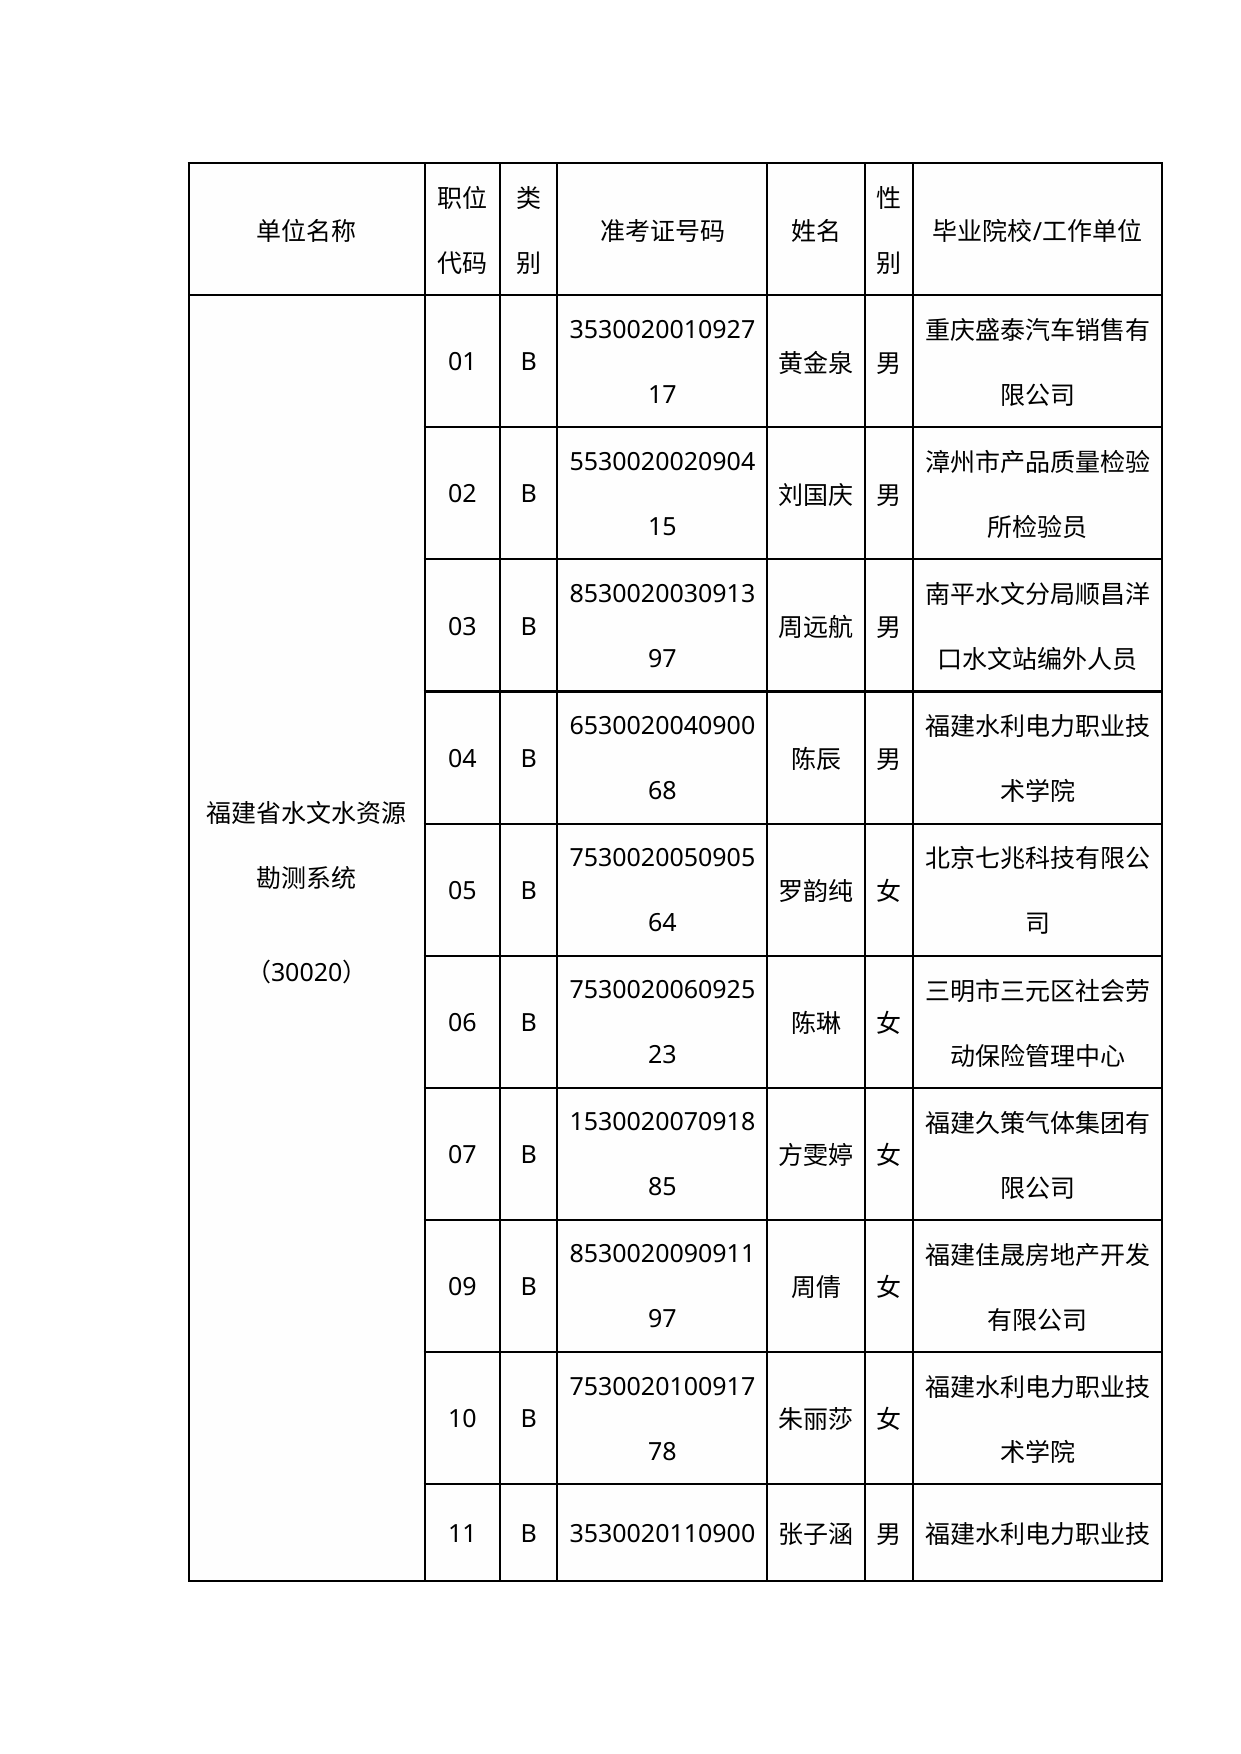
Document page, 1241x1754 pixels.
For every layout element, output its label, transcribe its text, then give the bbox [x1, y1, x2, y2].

table_cell 女 [866, 957, 912, 1087]
table_cell 周倩 [768, 1221, 864, 1351]
table_cell 方雯婷 [768, 1089, 864, 1219]
table_cell 03 [426, 560, 499, 690]
table_cell 周远航 [768, 560, 864, 690]
table_cell 罗韵纯 [768, 825, 864, 954]
table_cell B [501, 1221, 556, 1351]
table_header 单位名称 [190, 164, 424, 294]
table_cell 男 [866, 693, 912, 822]
table_cell 黄金泉 [768, 296, 864, 426]
table_cell 753002006092523 [558, 957, 766, 1087]
table_cell 重庆盛泰汽车销售有限公司 [914, 296, 1161, 426]
table_cell 朱丽莎 [768, 1353, 864, 1483]
table_cell 男 [866, 560, 912, 690]
table_cell 01 [426, 296, 499, 426]
table_cell 07 [426, 1089, 499, 1219]
table_cell B [501, 957, 556, 1087]
table_cell 09 [426, 1221, 499, 1351]
table_cell 853002003091397 [558, 560, 766, 690]
table_cell 553002002090415 [558, 428, 766, 558]
table_header 职位代码 [426, 164, 499, 294]
table_cell 05 [426, 825, 499, 954]
table_cell 女 [866, 1353, 912, 1483]
table_cell 刘国庆 [768, 428, 864, 558]
table_cell 753002010091778 [558, 1353, 766, 1483]
table_cell 753002005090564 [558, 825, 766, 954]
table_cell 10 [426, 1353, 499, 1483]
table_cell 福建水利电力职业技术学院 [914, 1485, 1161, 1580]
table_cell B [501, 1485, 556, 1580]
table_cell 福建佳晟房地产开发有限公司 [914, 1221, 1161, 1351]
table_cell 11 [426, 1485, 499, 1580]
table_cell 男 [866, 428, 912, 558]
table_header 准考证号码 [558, 164, 766, 294]
table_cell B [501, 825, 556, 954]
table_cell 353002011090040 [558, 1485, 766, 1580]
table_cell 张子涵 [768, 1485, 864, 1580]
table_cell 陈辰 [768, 693, 864, 822]
table_cell 北京七兆科技有限公司 [914, 825, 1161, 954]
table_cell 南平水文分局顺昌洋口水文站编外人员 [914, 560, 1161, 690]
table_cell B [501, 1089, 556, 1219]
table_cell 06 [426, 957, 499, 1087]
table_cell 女 [866, 1089, 912, 1219]
table_header 姓名 [768, 164, 864, 294]
table_cell 男 [866, 1485, 912, 1580]
table_cell 福建水利电力职业技术学院 [914, 693, 1161, 822]
table_cell 三明市三元区社会劳动保险管理中心 [914, 957, 1161, 1087]
table_cell B [501, 693, 556, 822]
table_cell 153002007091885 [558, 1089, 766, 1219]
table_cell 女 [866, 1221, 912, 1351]
table_cell 853002009091197 [558, 1221, 766, 1351]
table_cell 福建久策气体集团有限公司 [914, 1089, 1161, 1219]
table_cell B [501, 560, 556, 690]
table_header 类别 [501, 164, 556, 294]
table_header 毕业院校/工作单位 [914, 164, 1161, 294]
table_cell 陈琳 [768, 957, 864, 1087]
table_cell 02 [426, 428, 499, 558]
table_header 性别 [866, 164, 912, 294]
table_cell 653002004090068 [558, 693, 766, 822]
table_cell 福建水利电力职业技术学院 [914, 1353, 1161, 1483]
table_cell B [501, 1353, 556, 1483]
table_cell B [501, 296, 556, 426]
table_cell 福建省水文水资源勘测系统 （30020） [190, 296, 424, 1580]
table_cell 男 [866, 296, 912, 426]
table_cell 04 [426, 693, 499, 822]
table_cell 女 [866, 825, 912, 954]
table_cell B [501, 428, 556, 558]
table_cell 漳州市产品质量检验所检验员 [914, 428, 1161, 558]
table_cell 353002001092717 [558, 296, 766, 426]
